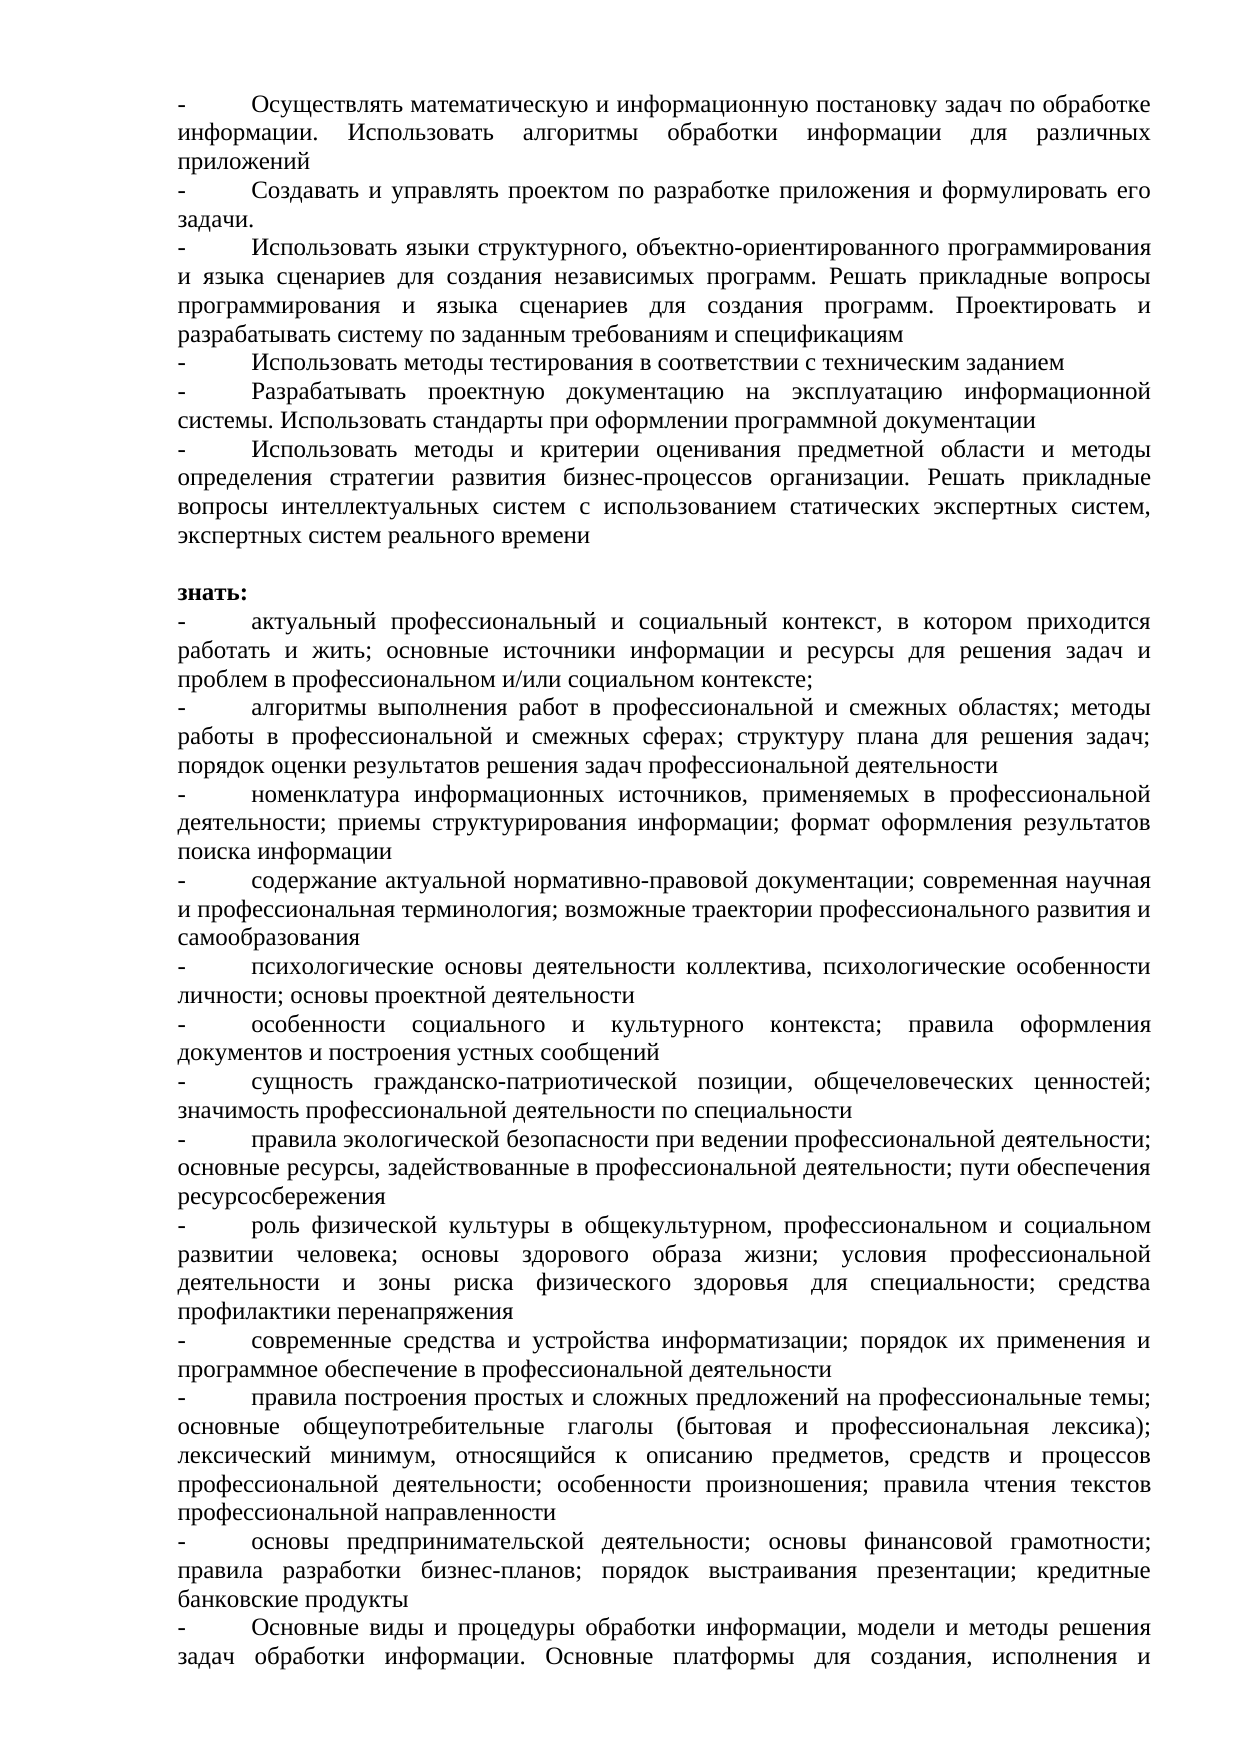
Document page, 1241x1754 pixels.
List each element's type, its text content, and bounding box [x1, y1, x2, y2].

text - правила построения простых и сложных предложений на профессиональные темы; основные общеупотребительные глаголы (бытовая и профессиональная лексика); лексический минимум, относящийся к описанию предметов, средств и процессов профессиональной деятельности; особенности произношения; правила чтения текстов профессиональной направленности [177, 1382, 1152, 1526]
text - современные средства и устройства информатизации; порядок их применения и программное обеспечение в профессиональной деятельности [177, 1325, 1152, 1382]
text - содержание актуальной нормативно-правовой документации; современная научная и профессиональная терминология; возможные траектории профессионального развития и самообразования [177, 865, 1152, 951]
text - Использовать методы и критерии оценивания предметной области и методы определения стратегии развития бизнес-процессов организации. Решать прикладные вопросы интеллектуальных систем с использованием статических экспертных систем, экспертных систем реального времени [177, 434, 1152, 549]
text - Осуществлять математическую и информационную постановку задач по обработке информации. Использовать алгоритмы обработки информации для различных приложений [177, 89, 1152, 175]
text - особенности социального и культурного контекста; правила оформления документов и построения устных сообщений [177, 1009, 1152, 1066]
text - Разрабатывать проектную документацию на эксплуатацию информационной системы. Использовать стандарты при оформлении программной документации [177, 376, 1152, 434]
text - роль физической культуры в общекультурном, профессиональном и социальном развитии человека; основы здорового образа жизни; условия профессиональной деятельности и зоны риска физического здоровья для специальности; средства профилактики перенапряжения [177, 1210, 1152, 1325]
text - актуальный профессиональный и социальный контекст, в котором приходится работать и жить; основные источники информации и ресурсы для решения задач и проблем в профессиональном и/или социальном контексте; [177, 606, 1152, 692]
text - алгоритмы выполнения работ в профессиональной и смежных областях; методы работы в профессиональной и смежных сферах; структуру плана для решения задач; порядок оценки результатов решения задач профессиональной деятельности [177, 692, 1152, 779]
text знать: [177, 577, 1152, 606]
text - сущность гражданско-патриотической позиции, общечеловеческих ценностей; значимость профессиональной деятельности по специальности [177, 1066, 1152, 1124]
text - правила экологической безопасности при ведении профессиональной деятельности; основные ресурсы, задействованные в профессиональной деятельности; пути обеспечения ресурсосбережения [177, 1124, 1152, 1210]
text - Создавать и управлять проектом по разработке приложения и формулировать его задачи. [177, 175, 1152, 232]
text - Использовать методы тестирования в соответствии с техническим заданием [177, 347, 1152, 376]
text - Использовать языки структурного, объектно-ориентированного программирования и языка сценариев для создания независимых программ. Решать прикладные вопросы программирования и языка сценариев для создания программ. Проектировать и разрабатывать систему по заданным требованиям и спецификациям [177, 232, 1152, 347]
text - номенклатура информационных источников, применяемых в профессиональной деятельности; приемы структурирования информации; формат оформления результатов поиска информации [177, 779, 1152, 865]
text - основы предпринимательской деятельности; основы финансовой грамотности; правила разработки бизнес-планов; порядок выстраивания презентации; кредитные банковские продукты [177, 1526, 1152, 1612]
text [177, 1612, 1152, 1670]
text - психологические основы деятельности коллектива, психологические особенности личности; основы проектной деятельности [177, 951, 1152, 1009]
